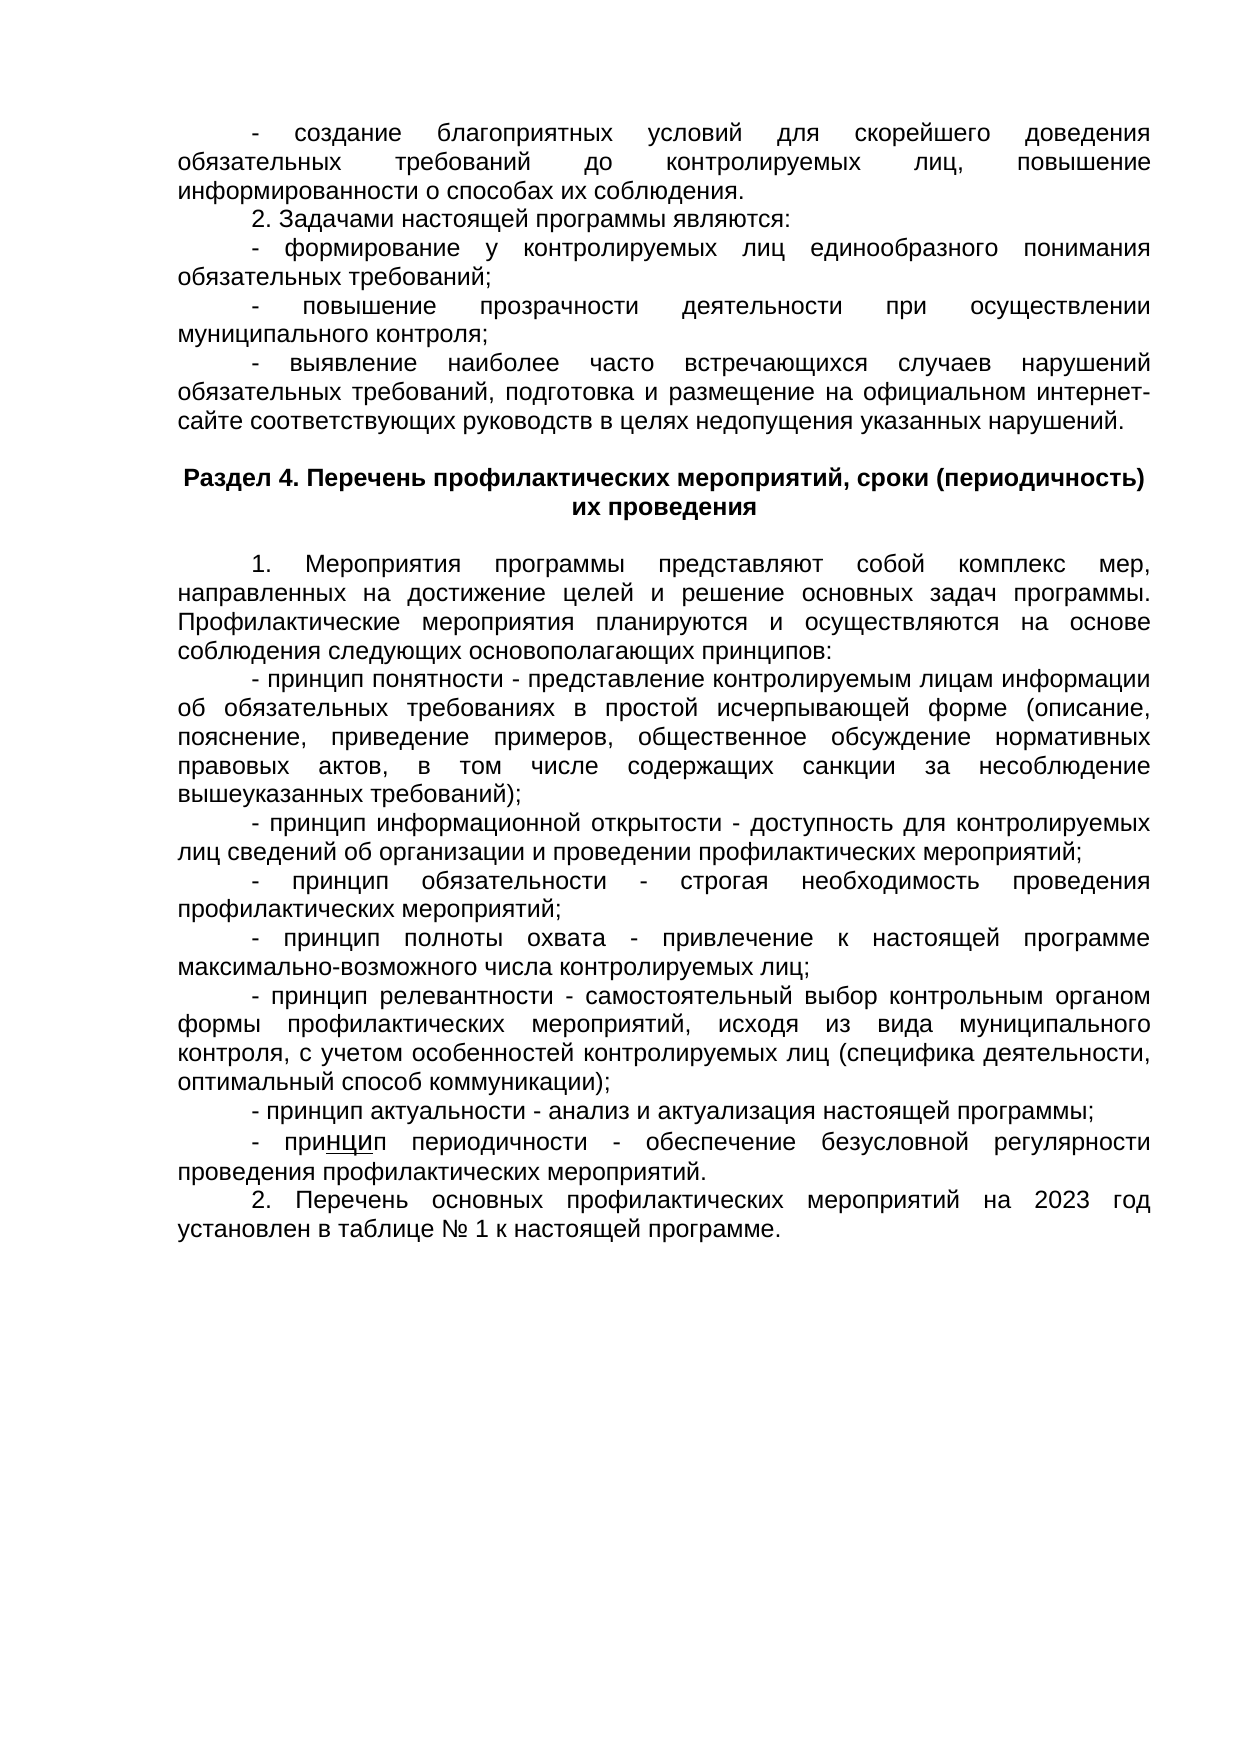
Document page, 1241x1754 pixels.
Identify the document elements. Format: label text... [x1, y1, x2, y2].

text - принцип актуальности - анализ и актуализация настоящей программы; [177, 1096, 1152, 1124]
text - принцип обязательности - строгая необходимость проведения профилактических мероприятий; [177, 866, 1152, 923]
text - повышение прозрачности деятельности при осуществлении муниципального контроля; [177, 291, 1152, 348]
text - создание благоприятных условий для скорейшего доведения обязательных требований до контролируемых лиц, повышение информированности о способах их соблюдения. [177, 118, 1152, 204]
text - принцип периодичности - обеспечение безусловной регулярности проведения профилактических мероприятий. [177, 1124, 1152, 1186]
text - выявление наиболее часто встречающихся случаев нарушений обязательных требований, подготовка и размещение на официальном интернет-сайте соответствующих руководств в целях недопущения указанных нарушений. [177, 348, 1152, 434]
text - формирование у контролируемых лиц единообразного понимания обязательных требований; [177, 233, 1152, 291]
text - принцип релевантности - самостоятельный выбор контрольным органом формы профилактических мероприятий, исходя из вида муниципального контроля, с учетом особенностей контролируемых лиц (специфика деятельности, оптимальный способ коммуникации); [177, 981, 1152, 1096]
text - принцип понятности - представление контролируемым лицам информации об обязательных требованиях в простой исчерпывающей форме (описание, пояснение, приведение примеров, общественное обсуждение нормативных правовых актов, в том числе содержащих санкции за несоблюдение вышеуказанных требований); [177, 664, 1152, 808]
text - принцип полноты охвата - привлечение к настоящей программе максимально-возможного числа контролируемых лиц; [177, 923, 1152, 981]
text 2. Перечень основных профилактических мероприятий на 2023 год установлен в таблице № 1 к настоящей программе. [177, 1186, 1152, 1243]
text 2. Задачами настоящей программы являются: [177, 204, 1152, 233]
text 1. Мероприятия программы представляют собой комплекс мер, направленных на достижение целей и решение основных задач программы. Профилактические мероприятия планируются и осуществляются на основе соблюдения следующих основополагающих принципов: [177, 549, 1152, 664]
text Раздел 4. Перечень профилактических мероприятий, сроки (периодичность) их проведения [177, 463, 1152, 521]
text - принцип информационной открытости - доступность для контролируемых лиц сведений об организации и проведении профилактических мероприятий; [177, 808, 1152, 866]
